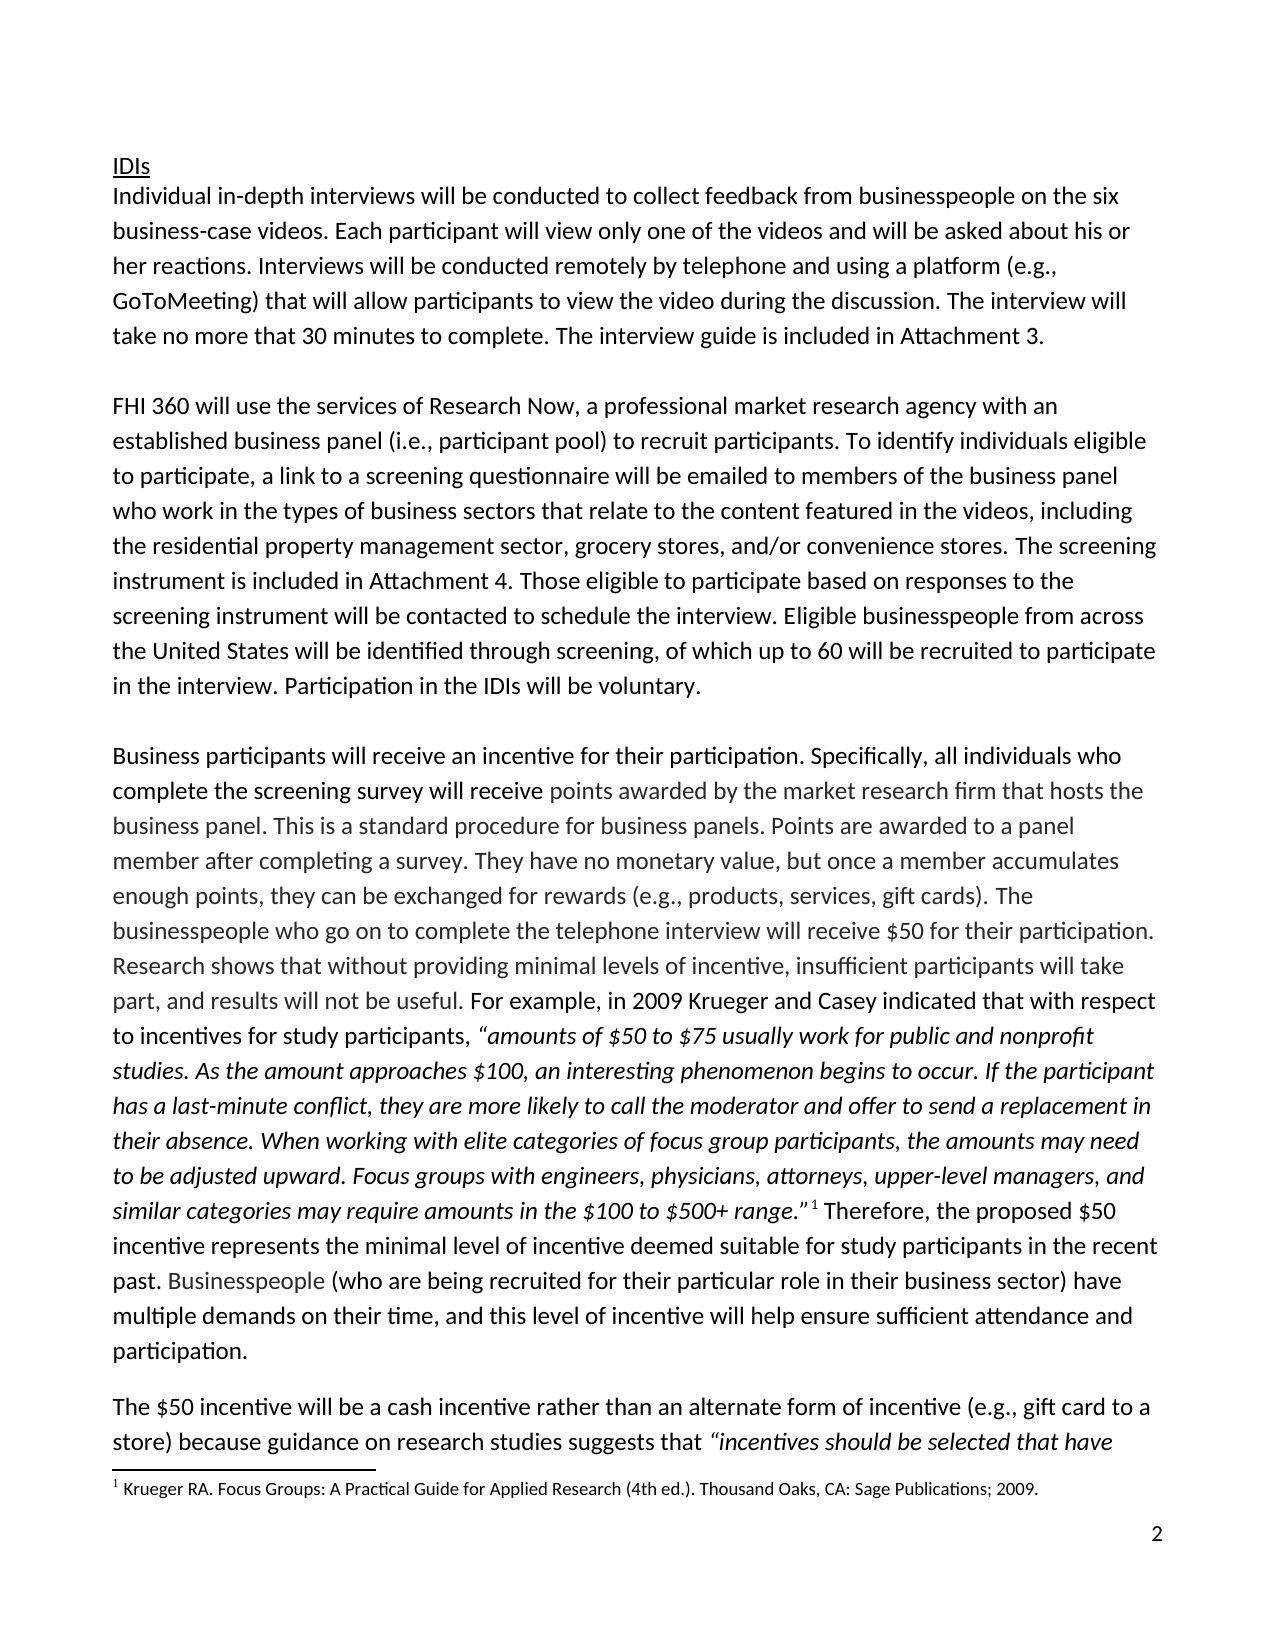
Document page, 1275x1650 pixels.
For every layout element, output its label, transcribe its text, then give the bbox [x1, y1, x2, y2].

text FHI 360 will use the services of Research Now, a professional market research agency with an established business panel (i.e., participant pool) to recruit participants. To identify individuals eligible to participate, a link to a screening questionnaire will be emailed to members of the business panel who work in the types of business sectors that relate to the content featured in the videos, including the residential property management sector, grocery stores, and/or convenience stores. The screening instrument is included in Attachment 4. Those eligible to participate based on responses to the screening instrument will be contacted to schedule the interview. Eligible businesspeople from across the United States will be identified through screening, of which up to 60 will be recruited to participate in the interview. Participation in the IDIs will be voluntary. [112, 391, 1162, 701]
text IDIs [112, 150, 1162, 181]
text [112, 1391, 1162, 1457]
text Business participants will receive an incentive for their participation. Specifically, all individuals who complete the screening survey will receive points awarded by the market research firm that hosts the business panel. This is a standard procedure for business panels. Points are awarded to a panel member after completing a survey. They have no monetary value, but once a member accumulates enough points, they can be exchanged for rewards (e.g., products, services, gift cards). The businesspeople who go on to complete the telephone interview will receive $50 for their participation. Research shows that without providing minimal levels of incentive, insufficient participants will take part, and results will not be useful. For example, in 2009 Krueger and Casey indicated that with respect to incentives for study participants, “amounts of $50 to $75 usually work for public and nonprofit studies. As the amount approaches $100, an interesting phenomenon begins to occur. If the participant has a last-minute conflict, they are more likely to call the moderator and offer to send a replacement in their absence. When working with elite categories of focus group participants, the amounts may need to be adjusted upward. Focus groups with engineers, physicians, attorneys, upper-level managers, and similar categories may require amounts in the $100 to $500+ range.” Therefore, the proposed $50 incentive represents the minimal level of incentive deemed suitable for study participants in the recent past. Businesspeople (who are being recruited for their particular role in their business sector) have multiple demands on their time, and this level of incentive will help ensure sufficient attendance and participation. [112, 741, 1162, 1366]
text Individual in-depth interviews will be conducted to collect feedback from businesspeople on the six business-case videos. Each participant will view only one of the videos and will be asked about his or her reactions. Interviews will be conducted remotely by telephone and using a platform (e.g., GoToMeeting) that will allow participants to view the video during the discussion. The interview will take no more that 30 minutes to complete. The interview guide is included in Attachment 3. [112, 181, 1162, 351]
